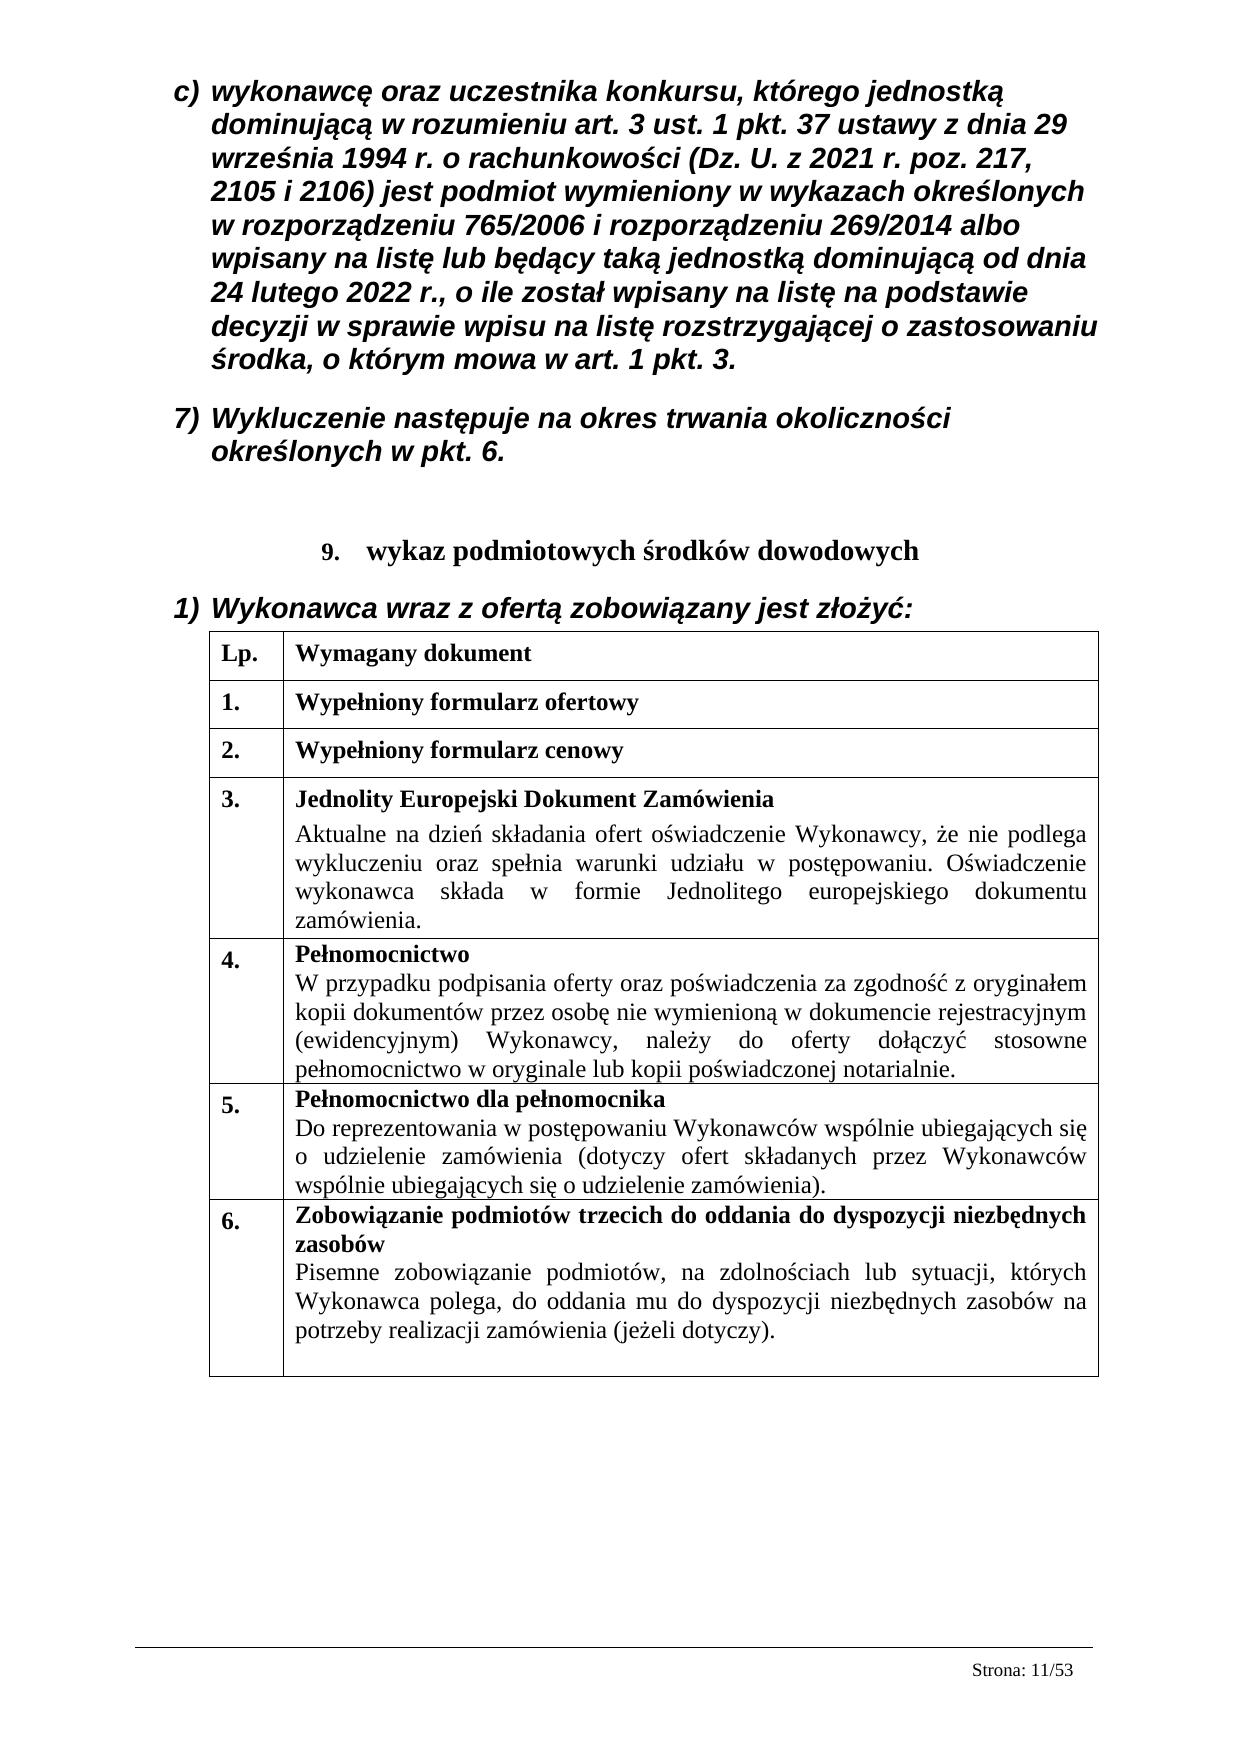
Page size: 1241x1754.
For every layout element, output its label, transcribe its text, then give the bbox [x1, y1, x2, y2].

subtitle wykonawcę oraz uczestnika konkursu, którego jednostką dominującą w rozumieniu art. 3 ust. 1 pkt. 37 ustawy z dnia 29 września 1994 r. o rachunkowości (Dz. U. z 2021 r. poz. 217, 2105 i 2106) jest podmiot wymieniony w wykazach określonych w rozporządzeniu 765/2006 i rozporządzeniu 269/2014 albo wpisany na listę lub będący taką jednostką dominującą od dnia 24 lutego 2022 r., o ile został wpisany na listę na podstawie decyzji w sprawie wpisu na listę rozstrzygającej o zastosowaniu środka, o którym mowa w art. 1 pkt. 3. [173, 74, 1104, 376]
table_cell 4. [210, 939, 283, 1083]
table_cell 1. [210, 681, 283, 728]
subtitle Wykluczenie następuje na okres trwania okoliczności określonych w pkt. 6. [173, 401, 1104, 468]
table_cell 3. [210, 778, 283, 938]
table_header Lp. [210, 632, 283, 679]
table_cell Zobowiązanie podmiotów trzecich do oddania do dyspozycji niezbędnych zasobów Pisemne zobowiązanie podmiotów, na zdolnościach lub sytuacji, których Wykonawca polega, do oddania mu do dyspozycji niezbędnych zasobów na potrzeby realizacji zamówienia (jeżeli dotyczy). [284, 1200, 1098, 1376]
table_cell Wypełniony formularz ofertowy [284, 681, 1098, 728]
table_cell Pełnomocnictwo W przypadku podpisania oferty oraz poświadczenia za zgodność z oryginałem kopii dokumentów przez osobę nie wymienioną w dokumencie rejestracyjnym (ewidencyjnym) Wykonawcy, należy do oferty dołączyć stosowne pełnomocnictwo w oryginale lub kopii poświadczonej notarialnie. [284, 939, 1098, 1083]
table_cell Pełnomocnictwo dla pełnomocnika Do reprezentowania w postępowaniu Wykonawców wspólnie ubiegających się o udzielenie zamówienia (dotyczy ofert składanych przez Wykonawców wspólnie ubiegających się o udzielenie zamówienia). [284, 1084, 1098, 1199]
table_cell Wypełniony formularz cenowy [284, 729, 1098, 777]
subtitle Wykonawca wraz z ofertą zobowiązany jest złożyć: [173, 591, 1104, 625]
table_header Wymagany dokument [284, 632, 1098, 679]
table_cell 6. [210, 1200, 283, 1376]
table_cell 2. [210, 729, 283, 777]
subtitle wykaz podmiotowych środków dowodowych [136, 533, 1104, 566]
table_cell Jednolity Europejski Dokument Zamówienia Aktualne na dzień składania ofert oświadczenie Wykonawcy, że nie podlega wykluczeniu oraz spełnia warunki udziału w postępowaniu. Oświadczenie wykonawca składa w formie Jednolitego europejskiego dokumentu zamówienia. [284, 778, 1098, 938]
table_cell 5. [210, 1084, 283, 1199]
